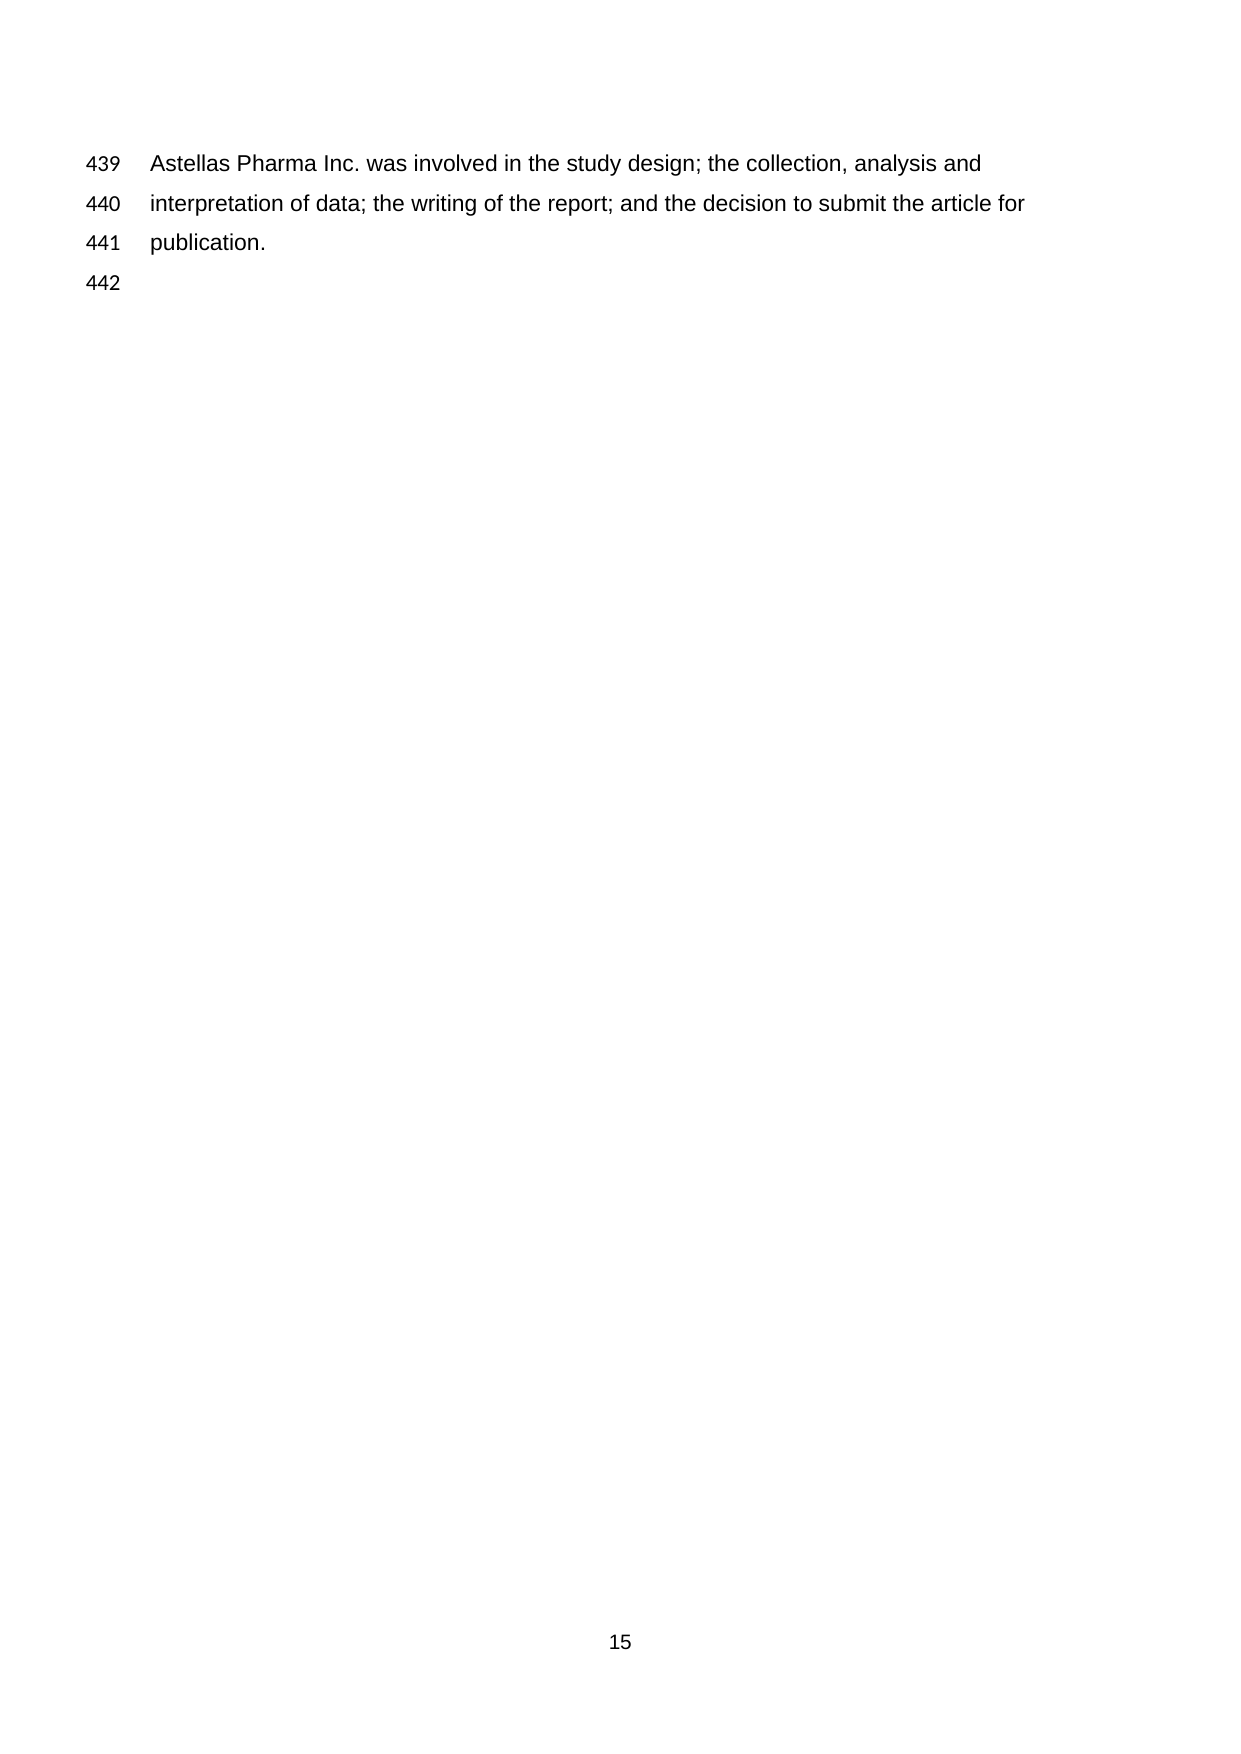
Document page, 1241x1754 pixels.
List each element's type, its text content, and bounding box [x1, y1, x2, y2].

text Astellas Pharma Inc. was involved in the study design; the collection, analysis and interpretation of data; the writing of the report; and the decision to submit the article for publication. [150, 150, 1090, 255]
